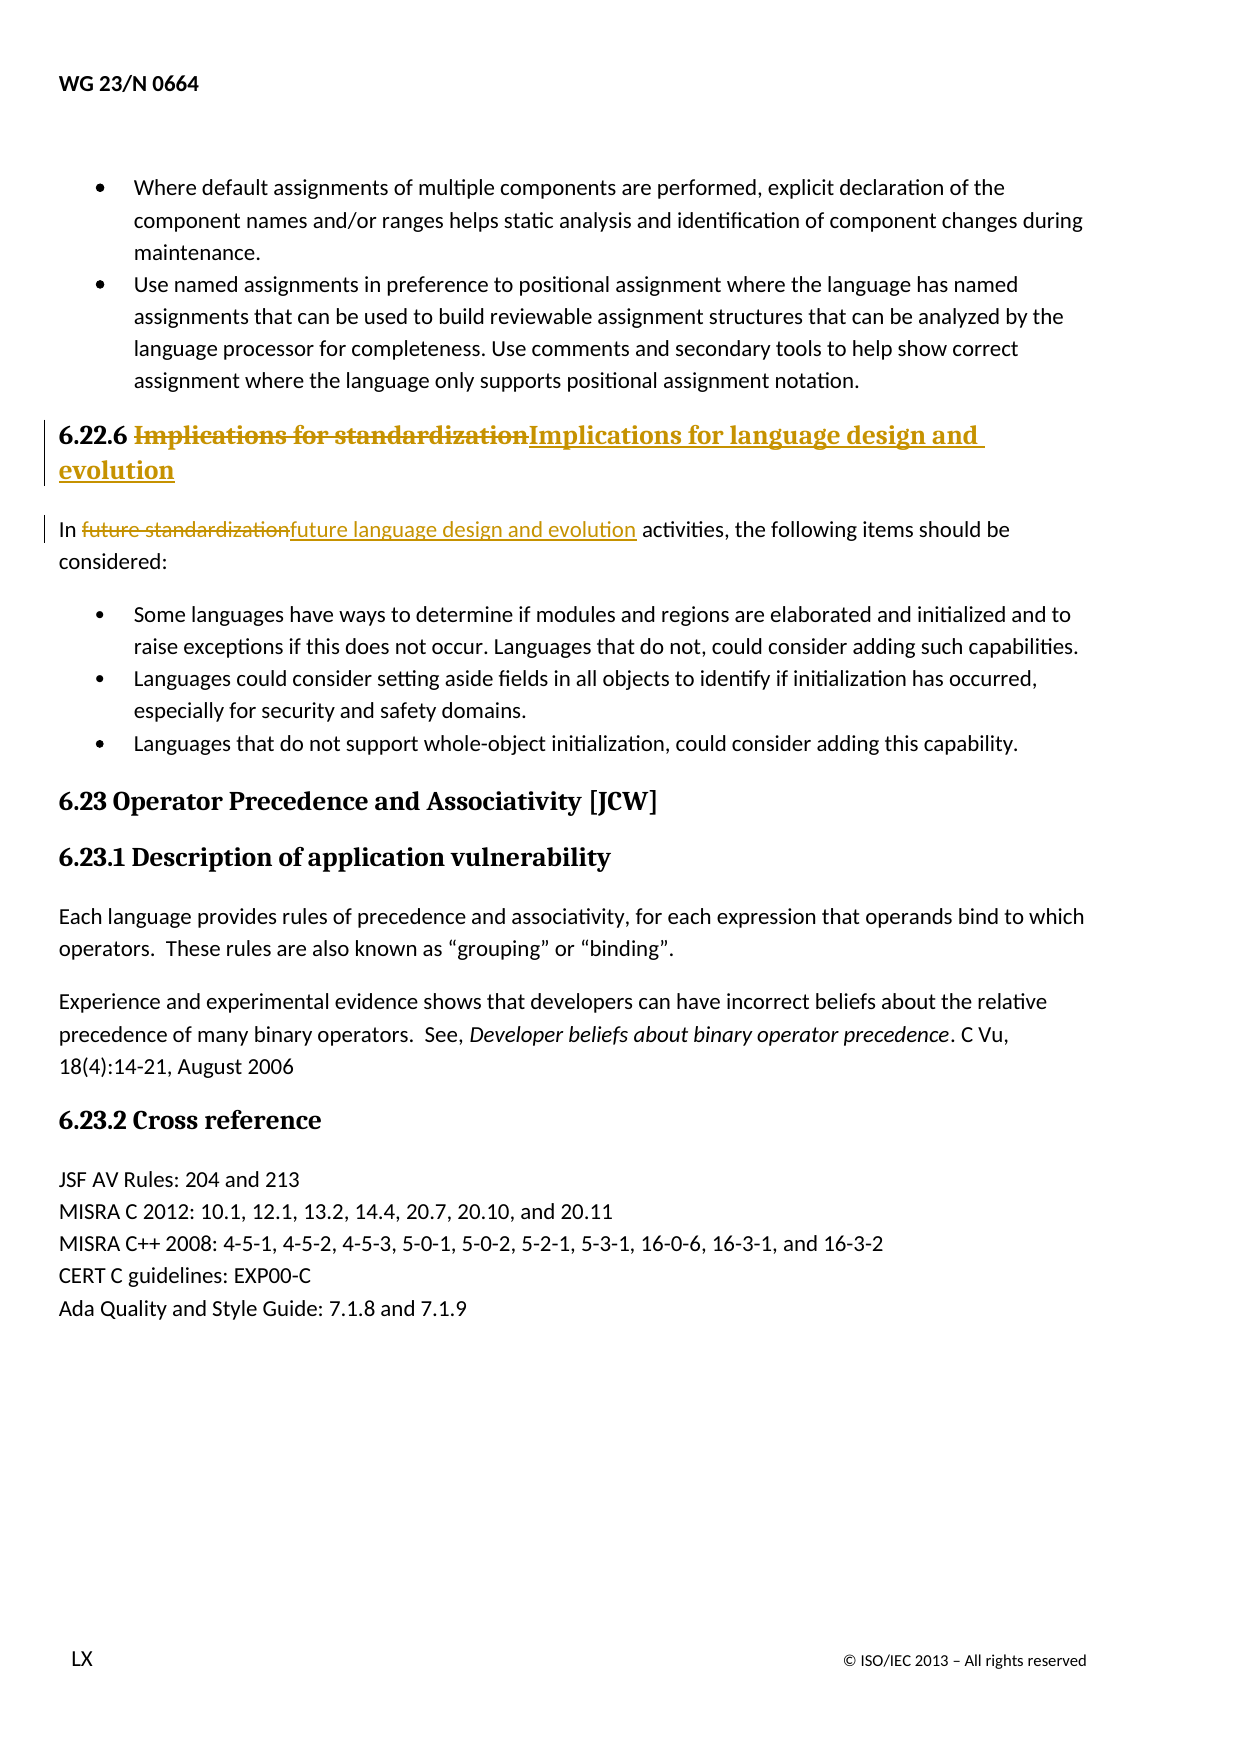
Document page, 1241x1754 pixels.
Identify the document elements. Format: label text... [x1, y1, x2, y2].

list Languages that do not support whole-object initialization, could consider adding this capability. [96, 729, 1099, 757]
list Some languages have ways to determine if modules and regions are elaborated and initialized and to raise exceptions if this does not occur. Languages that do not, could consider adding such capabilities. [96, 600, 1099, 660]
text MISRA C 2012: 10.1, 12.1, 13.2, 14.4, 20.7, 20.10, and 20.11 [58, 1197, 1099, 1225]
text In activities, the following items should be considered: [58, 515, 1099, 575]
text Ada Quality and Style Guide: 7.1.8 and 7.1.9 [58, 1294, 1099, 1322]
list Languages could consider setting aside fields in all objects to identify if initialization has occurred, especially for security and safety domains. [96, 664, 1099, 725]
subtitle 6.23 Operator Precedence and Associativity [JCW] [58, 786, 1099, 817]
list Use named assignments in preference to positional assignment where the language has named assignments that can be used to build reviewable assignment structures that can be analyzed by the language processor for completeness. Use comments and secondary tools to help show correct assignment where the language only supports positional assignment notation. [96, 270, 1099, 395]
subtitle 6.23.2 Cross reference [58, 1105, 1099, 1136]
subtitle 6.23.1 Description of application vulnerability [58, 842, 1099, 873]
text JSF AV Rules: 204 and 213 [58, 1165, 1099, 1193]
subtitle 6.22.6 [58, 420, 1099, 486]
text MISRA C++ 2008: 4-5-1, 4-5-2, 4-5-3, 5-0-1, 5-0-2, 5-2-1, 5-3-1, 16-0-6, 16-3-1, and 16-3-2 [58, 1229, 1099, 1257]
text CERT C guidelines: EXP00-C [58, 1262, 1099, 1289]
list Where default assignments of multiple components are performed, explicit declaration of the component names and/or ranges helps static analysis and identification of component changes during maintenance. [96, 173, 1099, 266]
text Experience and experimental evidence shows that developers can have incorrect beliefs about the relative precedence of many binary operators. See, Developer beliefs about binary operator precedence. C Vu, 18(4):14-21, August 2006 [58, 987, 1099, 1080]
text Each language provides rules of precedence and associativity, for each expression that operands bind to which operators. These rules are also known as “grouping” or “binding”. [58, 902, 1099, 962]
